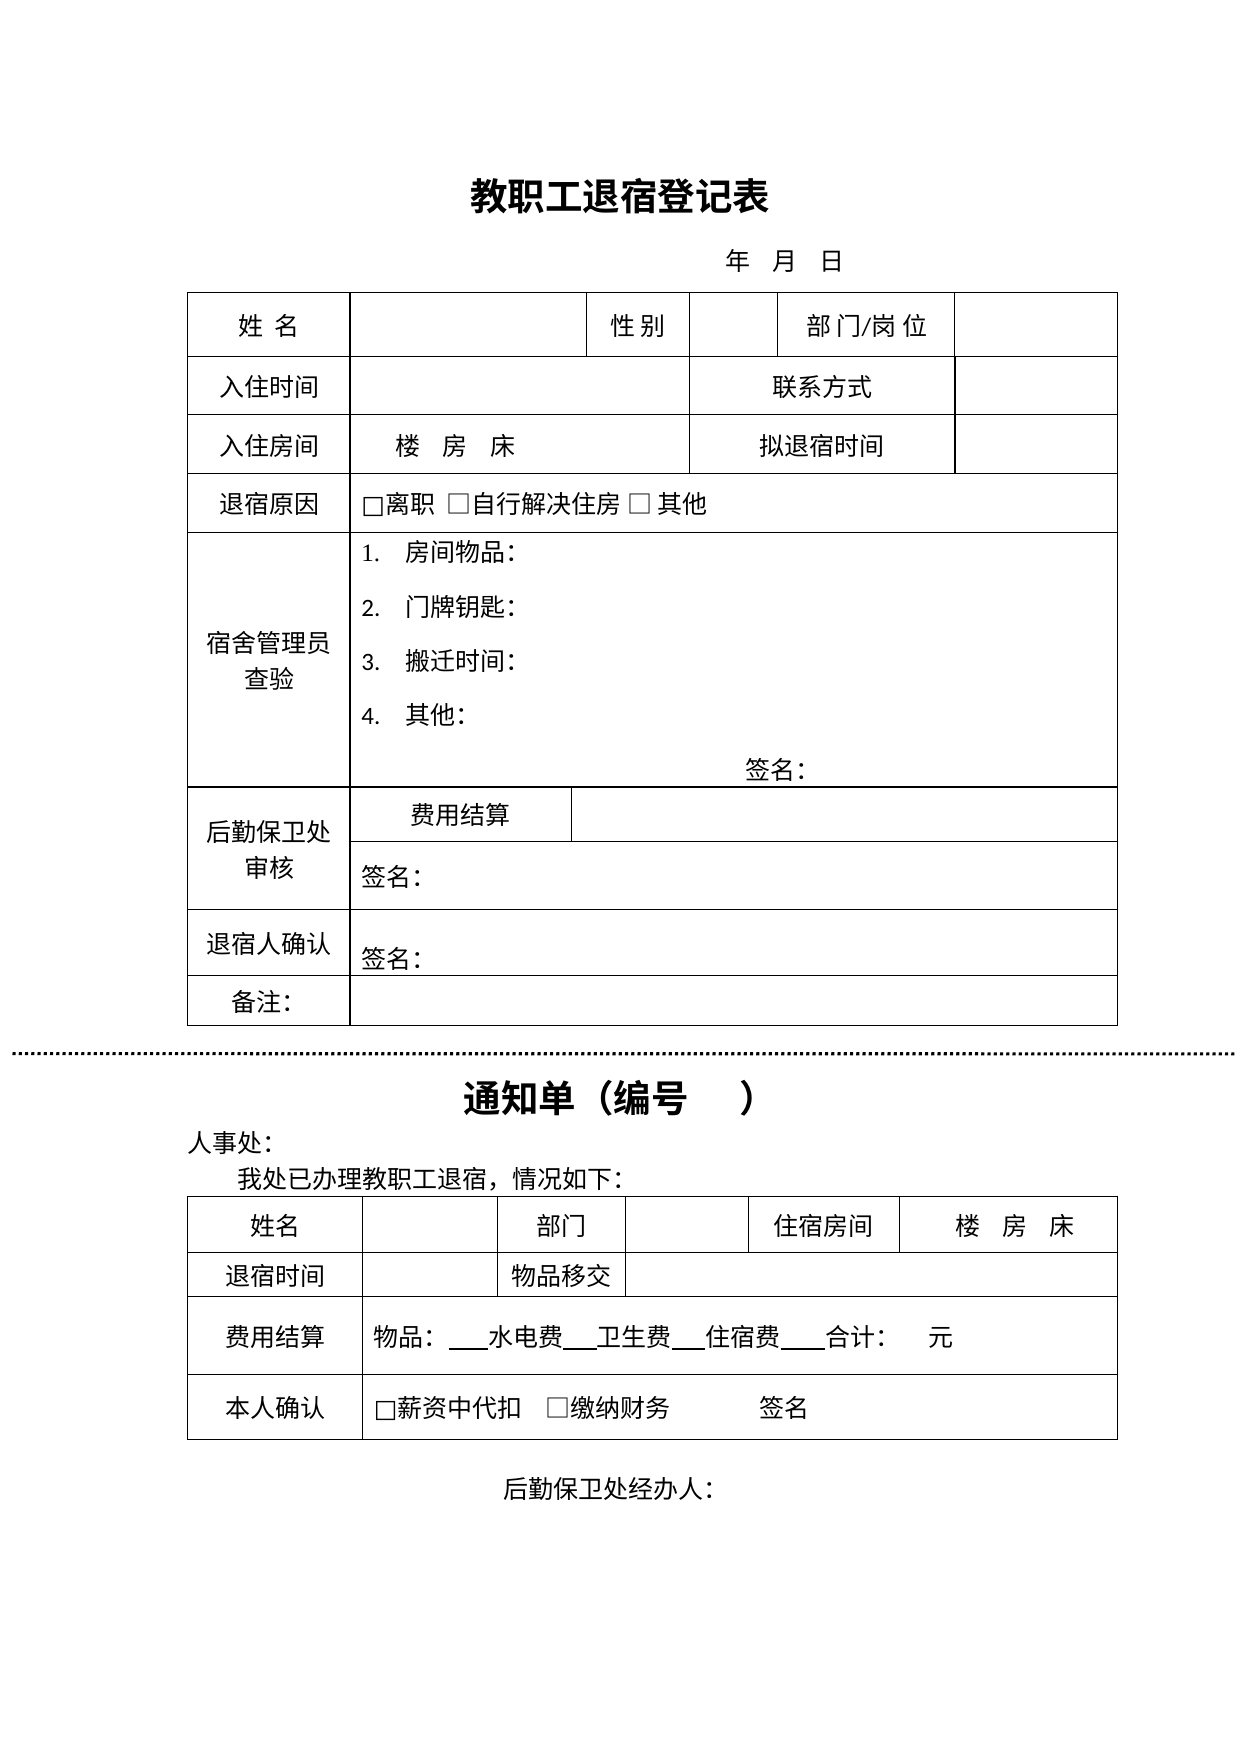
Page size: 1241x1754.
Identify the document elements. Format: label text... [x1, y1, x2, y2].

table_cell □离职 □自行解决住房 □ 其他 [351, 474, 1117, 532]
text 通知单（编号 ） [187, 1069, 1053, 1123]
table_header [363, 1197, 497, 1252]
table_cell [572, 788, 1117, 841]
table_header 楼 房 床 [900, 1197, 1117, 1252]
text 我处已办理教职工退宿，情况如下： [187, 1159, 1053, 1196]
table_cell [626, 1253, 1117, 1296]
text 人事处： [187, 1123, 1053, 1159]
table_cell 入住时间 [188, 357, 349, 414]
table_header [955, 293, 1117, 356]
table_cell 房间物品： 门牌钥匙： 搬迁时间： 其他： 签名： [351, 533, 1117, 786]
text 教职工退宿登记表 [187, 162, 1053, 227]
table_cell 物品移交 [498, 1253, 625, 1296]
table_cell 本人确认 [188, 1375, 362, 1439]
table_cell 费用结算 [351, 788, 571, 841]
table_cell [956, 415, 1117, 473]
table_cell 联系方式 [690, 357, 954, 414]
table_header [351, 293, 586, 356]
table_cell 楼 房 床 [351, 415, 689, 473]
table_cell 后勤保卫处 审核 [188, 788, 349, 909]
table_cell 拟退宿时间 [690, 415, 954, 473]
table_header 部 门/岗 位 [778, 293, 954, 356]
table_cell 退宿原因 [188, 474, 349, 532]
table_cell 备注： [188, 976, 349, 1025]
table_header 住宿房间 [749, 1197, 899, 1252]
text 年 月 日 [187, 227, 1053, 292]
table_cell 费用结算 [188, 1297, 362, 1374]
table_cell 退宿时间 [188, 1253, 362, 1296]
table_header [690, 293, 777, 356]
table_cell 宿舍管理员查验 [188, 533, 349, 786]
table_cell 签名： [351, 842, 1117, 909]
table_header [626, 1197, 748, 1252]
table_header 姓名 [188, 1197, 362, 1252]
table_cell 签名： [351, 910, 1117, 975]
table_cell [351, 976, 1117, 1025]
table_cell □薪资中代扣 □缴纳财务 签名 [363, 1375, 1117, 1439]
table_cell 入住房间 [188, 415, 349, 473]
table_cell [363, 1253, 497, 1296]
table_cell 物品： 水电费 卫生费 住宿费 合计： 元 [363, 1297, 1117, 1374]
table_cell [956, 357, 1117, 414]
text 后勤保卫处经办人： [187, 1469, 1053, 1505]
table_cell 退宿人确认 [188, 910, 349, 975]
table_cell [351, 357, 689, 414]
table_header 性 别 [587, 293, 689, 356]
table_header 姓 名 [188, 293, 349, 356]
table_header 部门 [498, 1197, 625, 1252]
